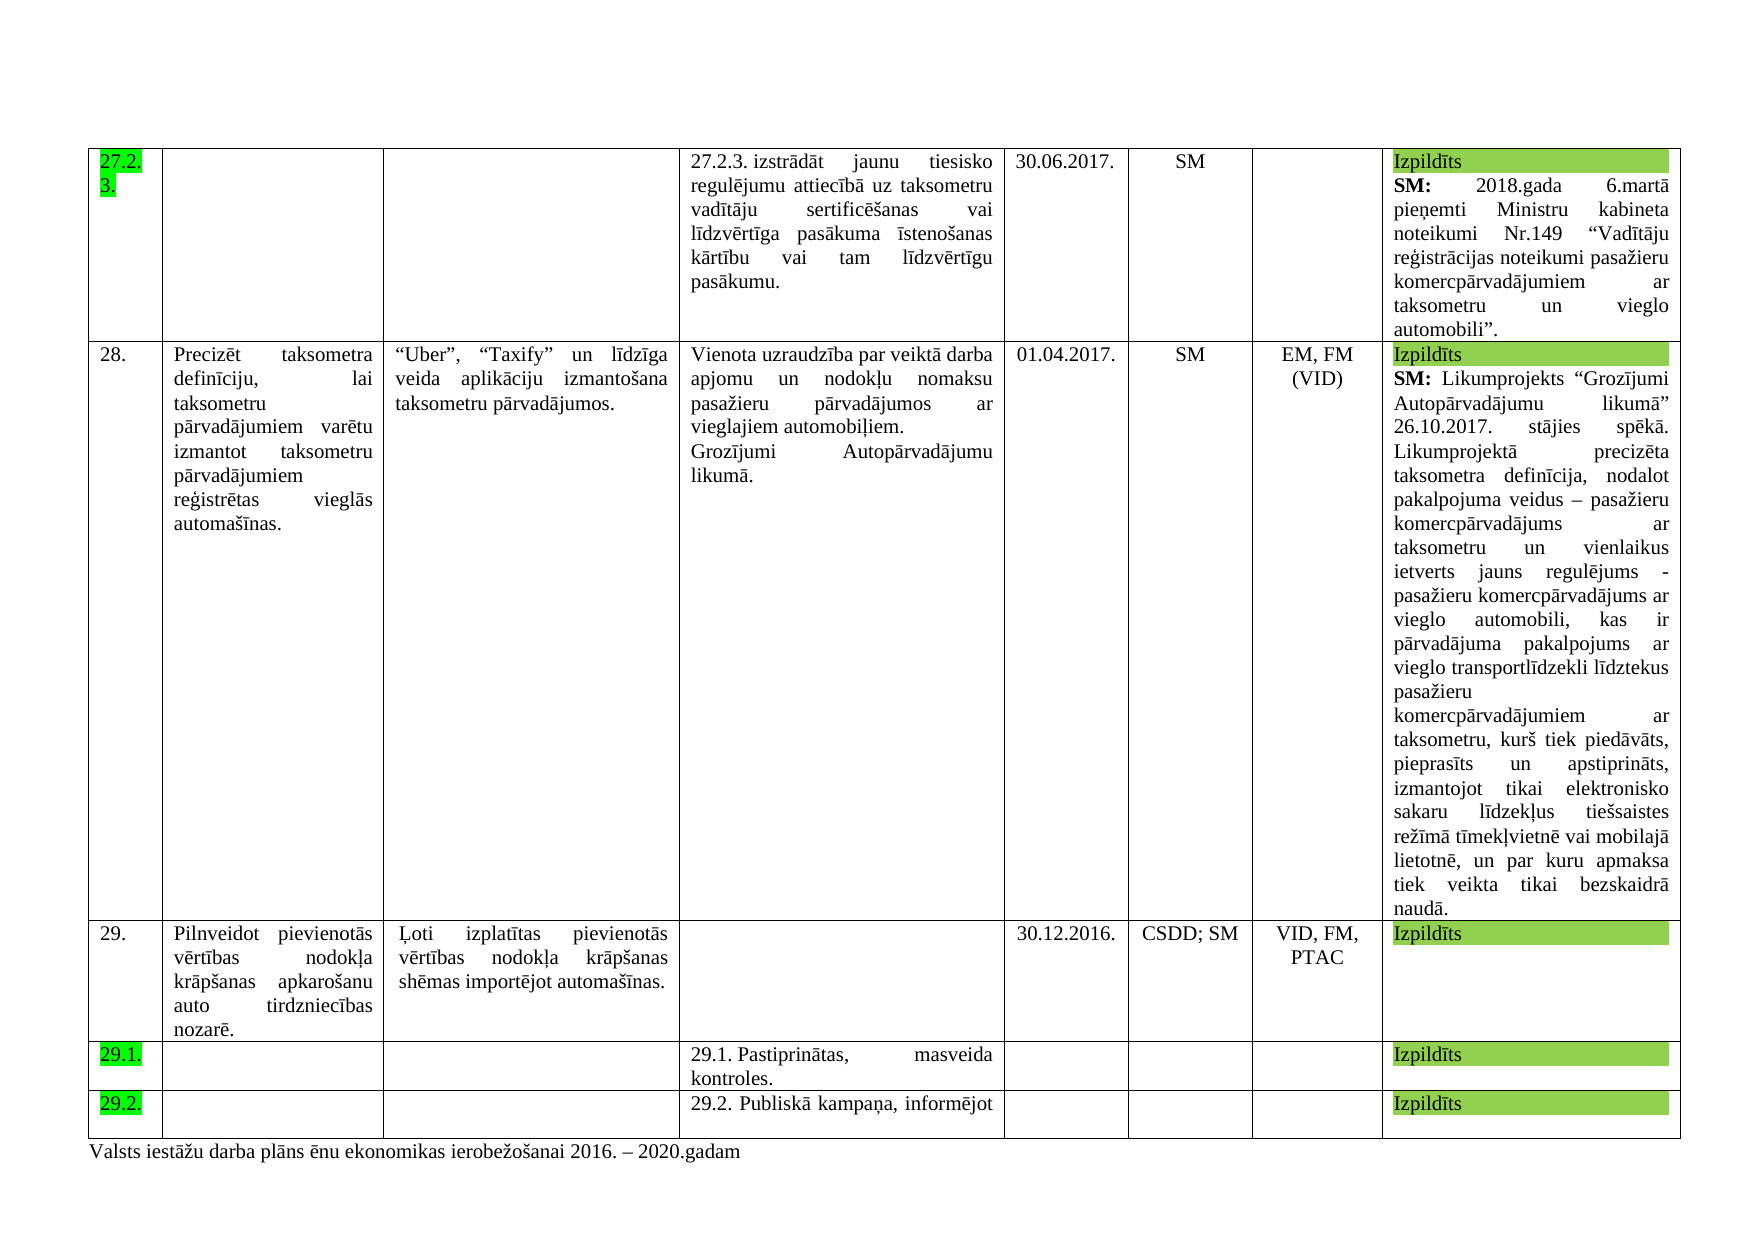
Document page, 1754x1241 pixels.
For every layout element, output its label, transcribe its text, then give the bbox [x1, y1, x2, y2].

table_cell SM [1129, 342, 1252, 920]
table_cell [89, 342, 162, 920]
table_cell 30.06.2017. [1005, 149, 1128, 341]
table_cell Ļoti izplatītas pievienotās vērtības nodokļa krāpšanas shēmas importējot automašīnas. [384, 921, 679, 1041]
table_cell 29.2. [89, 1091, 162, 1138]
table_cell Pilnveidot pievienotās vērtības nodokļa krāpšanas apkarošanu auto tirdzniecības nozarē. [163, 921, 383, 1041]
table_cell “Uber”, “Taxify” un līdzīga veida aplikāciju izmantošana taksometru pārvadājumos. [384, 342, 679, 920]
table_cell Izpildīts [1383, 921, 1680, 1041]
table_cell CSDD; SM [1129, 921, 1252, 1041]
table_cell Izpildīts SM: 2018.gada 6.martā pieņemti Ministru kabineta noteikumi Nr.149 “Vadītāju reģistrācijas noteikumi pasažieru komercpārvadājumiem ar taksometru un vieglo automobili”. [1383, 149, 1680, 341]
table_cell [1253, 1091, 1382, 1138]
table_cell [384, 1042, 679, 1090]
table_cell [1129, 1042, 1252, 1090]
table_cell [384, 149, 679, 341]
table_cell [163, 1042, 383, 1090]
table_cell Precizēt taksometra definīciju, lai taksometru pārvadājumiem varētu izmantot taksometru pārvadājumiem reģistrētas vieglās automašīnas. [163, 342, 383, 920]
table_cell EM, FM (VID) [1253, 342, 1382, 920]
table_cell VID, FM, PTAC [1253, 921, 1382, 1041]
table_cell Vienota uzraudzība par veiktā darba apjomu un nodokļu nomaksu pasažieru pārvadājumos ar vieglajiem automobiļiem. Grozījumi Autopārvadājumu likumā. [680, 342, 1004, 920]
table_cell 30.12.2016. [1005, 921, 1128, 1041]
table_cell 01.04.2017. [1005, 342, 1128, 920]
table_cell [163, 149, 383, 341]
table_cell SM [1129, 149, 1252, 341]
table_cell 29.1. [89, 1042, 162, 1090]
table_cell [1129, 1091, 1252, 1138]
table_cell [680, 1091, 1004, 1138]
table_cell Izpildīts SM: Likumprojekts “Grozījumi Autopārvadājumu likumā” 26.10.2017. stājies spēkā. Likumprojektā precizēta taksometra definīcija, nodalot pakalpojuma veidus – pasažieru komercpārvadājums ar taksometru un vienlaikus ietverts jauns regulējums - pasažieru komercpārvadājums ar vieglo automobili, kas ir pārvadājuma pakalpojums ar vieglo transportlīdzekli līdztekus pasažieru komercpārvadājumiem ar taksometru, kurš tiek piedāvāts, pieprasīts un apstiprināts, izmantojot tikai elektronisko sakaru līdzekļus tiešsaistes režīmā tīmekļvietnē vai mobilajā lietotnē, un par kuru apmaksa tiek veikta tikai bezskaidrā naudā. [1383, 342, 1680, 920]
table_cell Izpildīts [1383, 1091, 1680, 1138]
table_cell [384, 1091, 679, 1138]
table_cell [1253, 149, 1382, 341]
table_cell [1005, 1042, 1128, 1090]
table_cell [1005, 1091, 1128, 1138]
table_cell [1253, 1042, 1382, 1090]
table_cell Izpildīts [1383, 1042, 1680, 1090]
table_cell 29.1. Pastiprinātas, masveida kontroles. [680, 1042, 1004, 1090]
table_cell [163, 1091, 383, 1138]
table_cell [680, 921, 1004, 1041]
table_cell 27.2.3. izstrādāt jaunu tiesisko regulējumu attiecībā uz taksometru vadītāju sertificēšanas vai līdzvērtīga pasākuma īstenošanas kārtību vai tam līdzvērtīgu pasākumu. [680, 149, 1004, 341]
table_cell 27.2.3. [89, 149, 162, 341]
table_cell [89, 921, 162, 1041]
